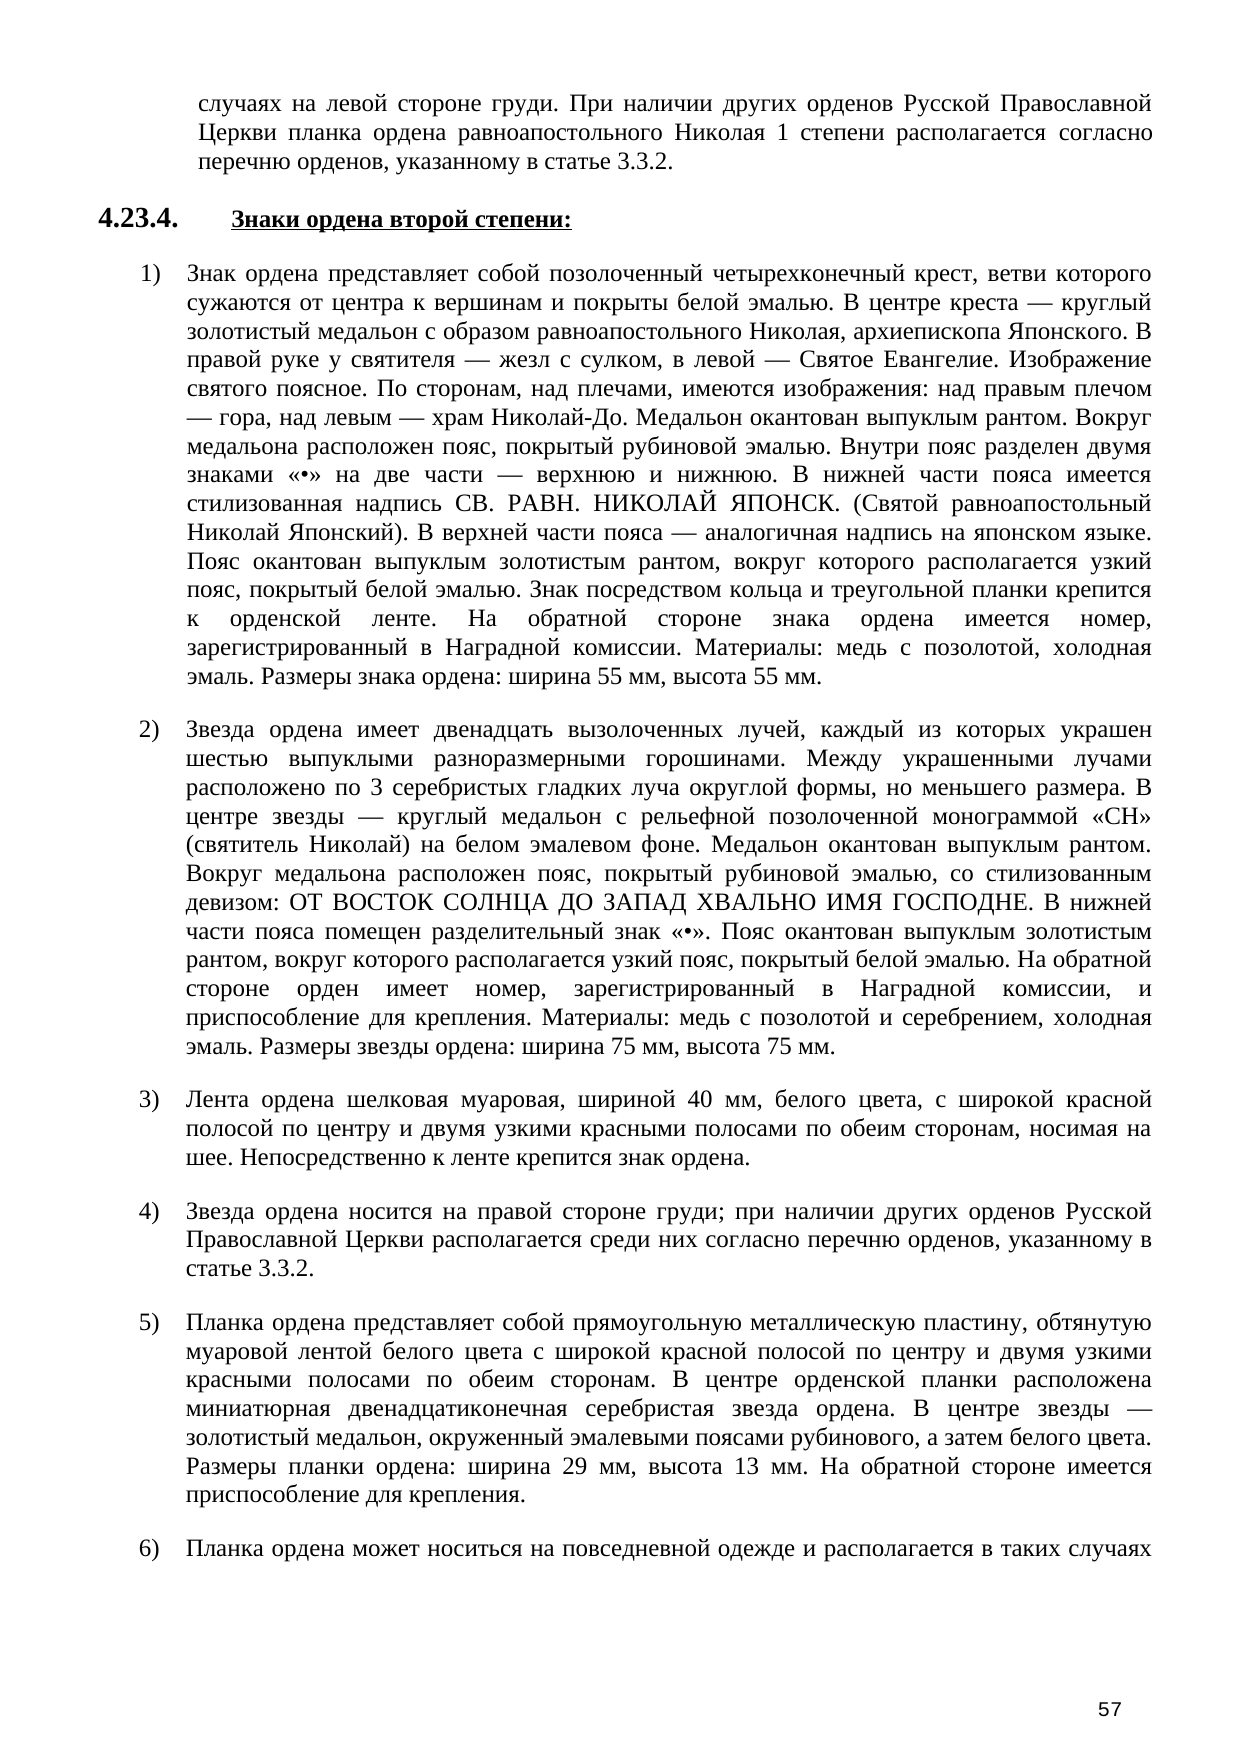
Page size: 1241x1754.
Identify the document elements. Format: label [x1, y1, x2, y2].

table_cell [76, 89, 1165, 1562]
